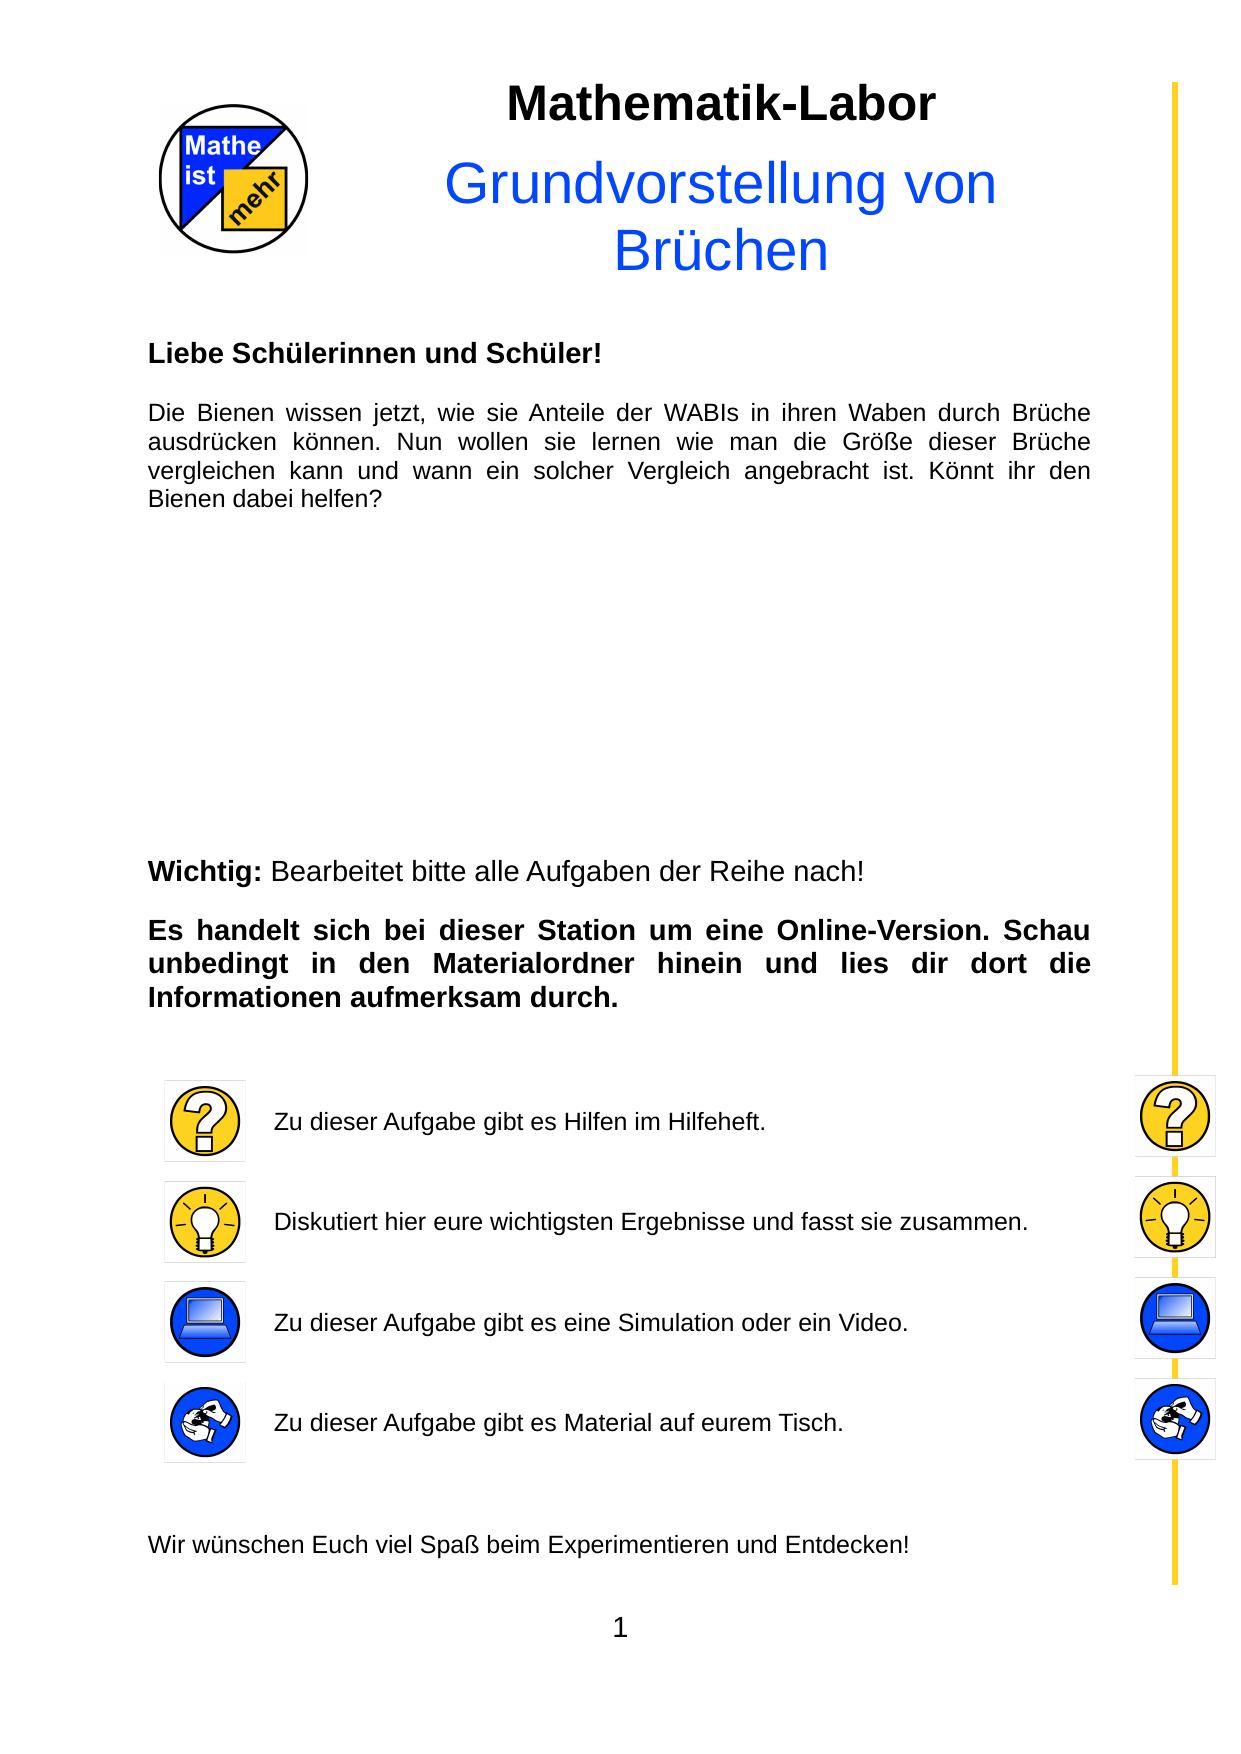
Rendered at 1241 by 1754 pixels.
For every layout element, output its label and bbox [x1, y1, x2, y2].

picture [158, 103, 309, 254]
picture [164, 1281, 246, 1363]
picture [1134, 1378, 1216, 1460]
picture [164, 1382, 246, 1463]
picture [1134, 1277, 1216, 1359]
picture [164, 1080, 246, 1162]
picture [1134, 1075, 1216, 1157]
picture [1134, 1176, 1216, 1258]
picture [164, 1181, 246, 1263]
